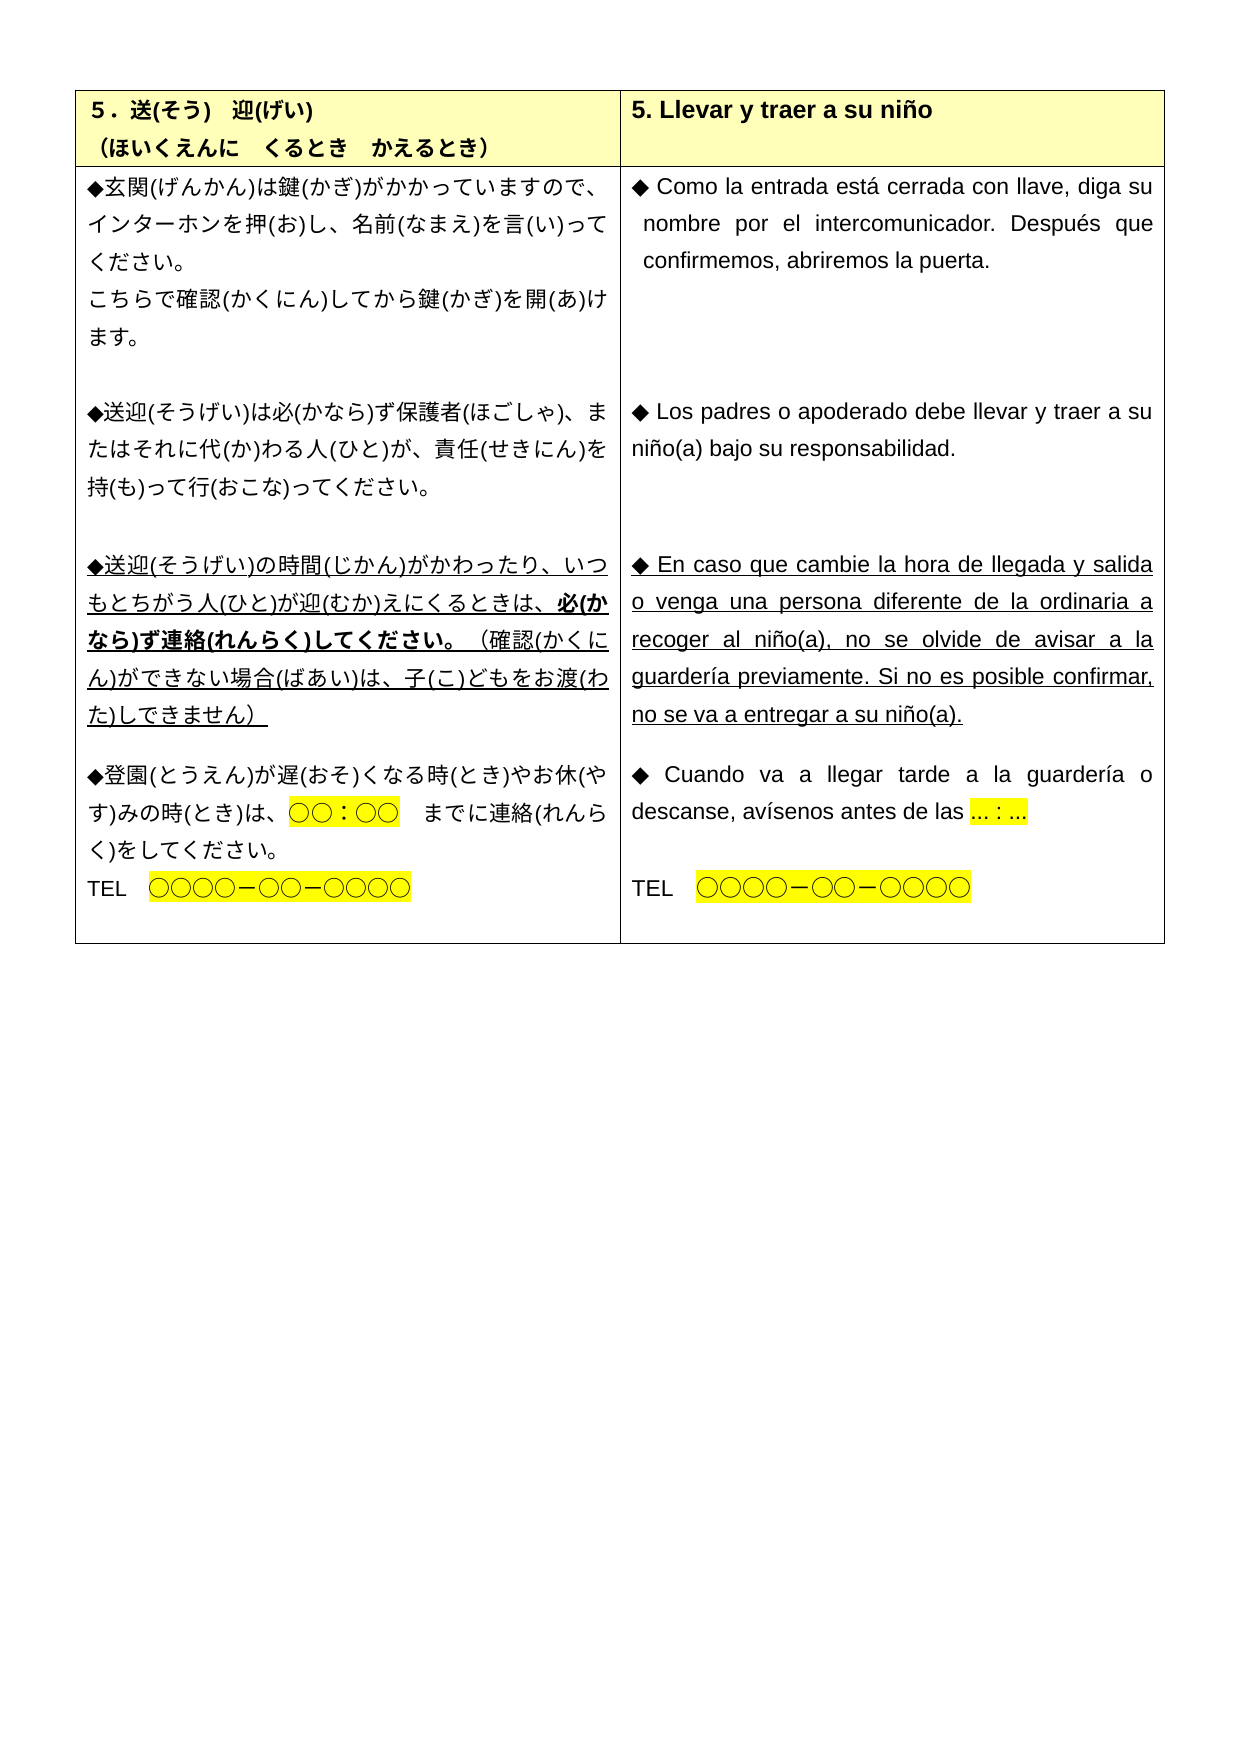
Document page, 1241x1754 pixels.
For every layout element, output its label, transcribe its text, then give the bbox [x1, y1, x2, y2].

table_header ５．送(そう) 迎(げい) （ほいくえんに くるとき かえるとき） [76, 91, 620, 166]
table_cell ◆送迎(そうげい)は必(かなら)ず保護者(ほごしゃ)、またはそれに代(か)わる人(ひと)が、責任(せきにん)を持(も)って行(おこな)ってください。 [76, 392, 620, 545]
table_cell ◆ Como la entrada está cerrada con llave, diga su nombre por el intercomunicador. Después que confirmemos, abriremos la puerta. [621, 167, 1164, 392]
table_cell ◆登園(とうえん)が遅(おそ)くなる時(とき)やお休(やす)みの時(とき)は、○○：○○ までに連絡(れんらく)をしてください。 TEL ○○○○－○○－○○○○ [76, 755, 620, 943]
table_header 5. Llevar y traer a su niño [621, 91, 1164, 166]
table_cell ◆送迎(そうげい)の時間(じかん)がかわったり、いつもとちがう人(ひと)が迎(むか)えにくるときは、必(かなら)ず連絡(れんらく)してください。（確認(かくにん)ができない場合(ばあい)は、子(こ)どもをお渡(わた)しできません） [76, 545, 620, 755]
table_cell ◆ En caso que cambie la hora de llegada y salida o venga una persona diferente de la ordinaria a recoger al niño(a), no se olvide de avisar a la guardería previamente. Si no es posible confirmar, no se va a entregar a su niño(a). [621, 545, 1164, 755]
table_cell ◆ Cuando va a llegar tarde a la guardería o descanse, avísenos antes de las ... : ... TEL ○○○○－○○－○○○○ [621, 755, 1164, 943]
table_cell ◆玄関(げんかん)は鍵(かぎ)がかかっていますので、インターホンを押(お)し、名前(なまえ)を言(い)ってください。 こちらで確認(かくにん)してから鍵(かぎ)を開(あ)けます。 [76, 167, 620, 392]
table_cell ◆ Los padres o apoderado debe llevar y traer a su niño(a) bajo su responsabilidad. [621, 392, 1164, 545]
